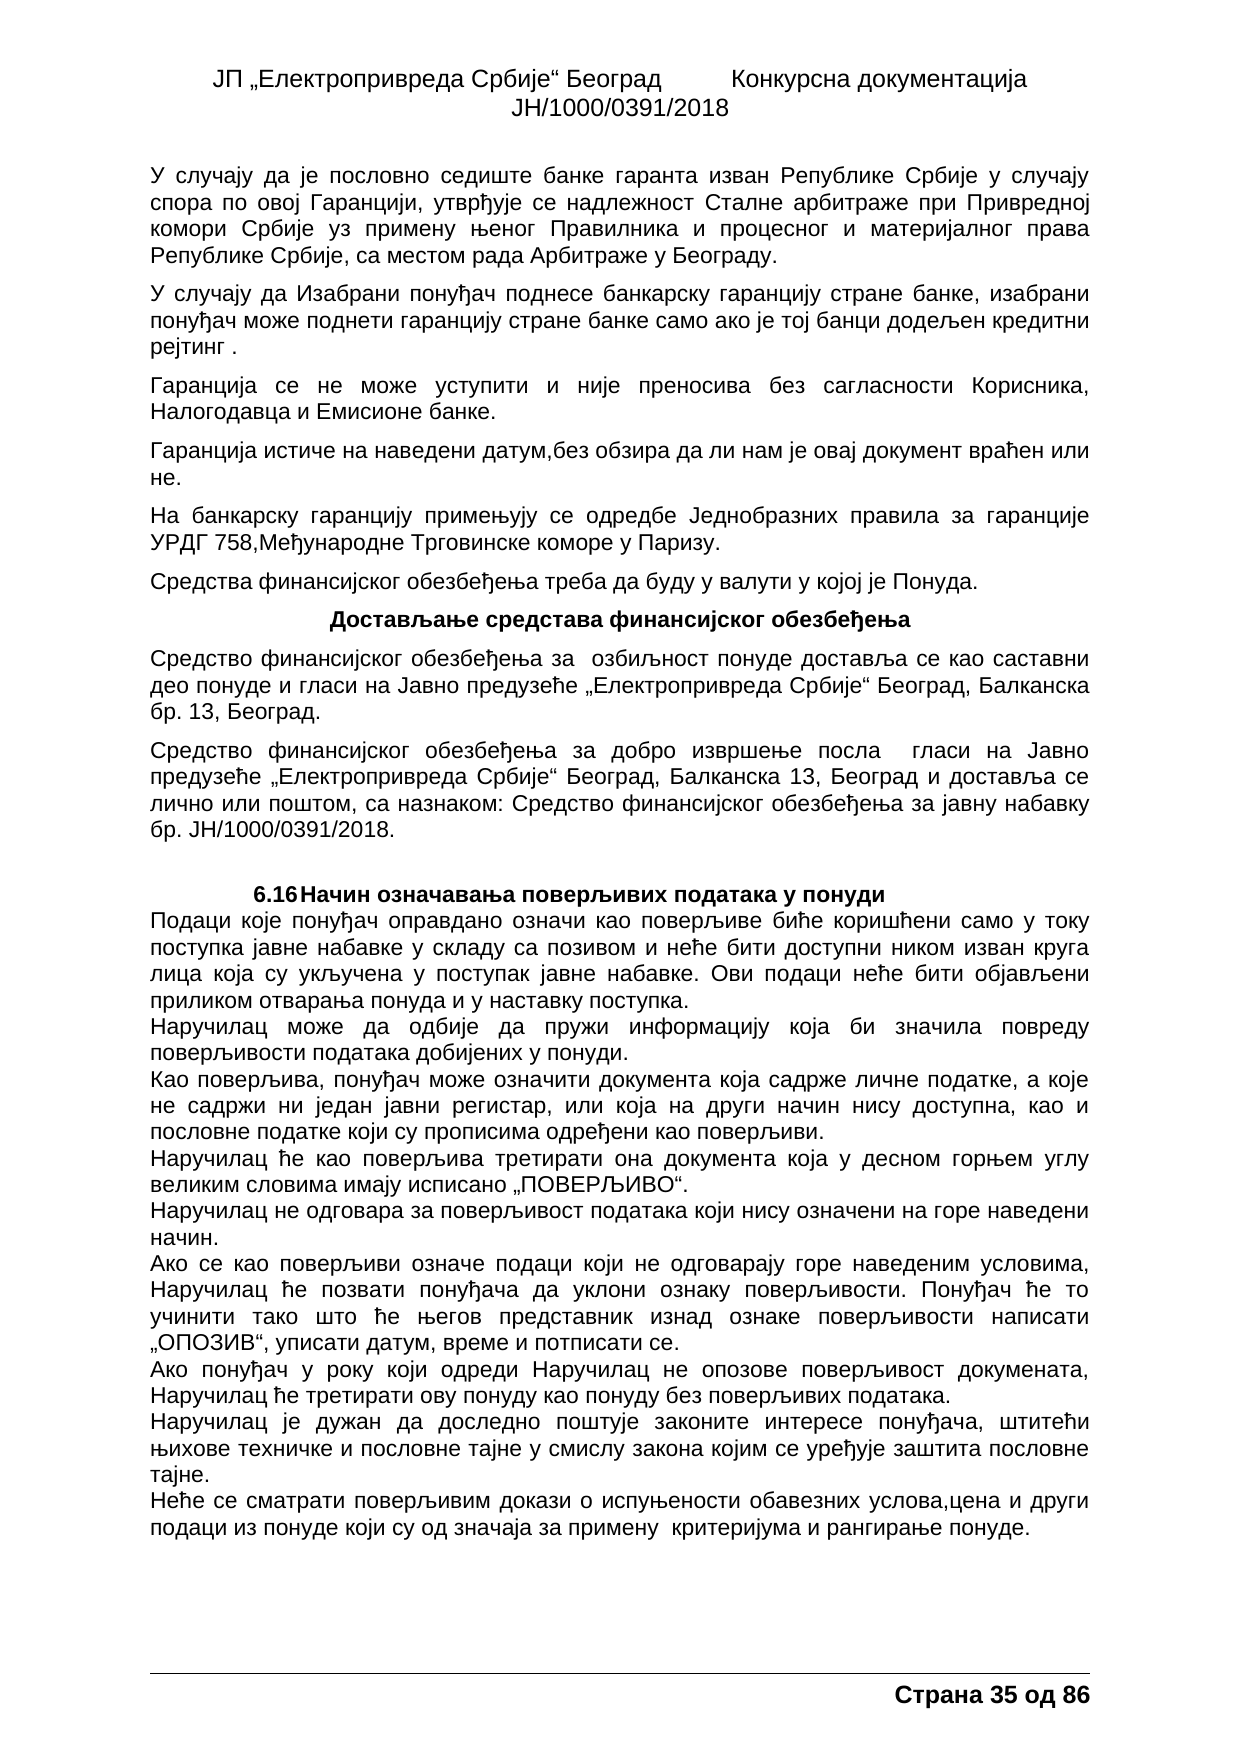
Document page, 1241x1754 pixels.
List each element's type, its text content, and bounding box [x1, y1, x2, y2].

text Наручилац је дужан да доследно поштује законите интересе понуђача, штитећи њихове техничке и пословне тајне у смислу закона којим се уређује заштита пословне тајне. [150, 1408, 1090, 1487]
text Средство финансијског обезбеђења за добро извршење посла гласи на Јавно предузеће „Електропривреда Србије“ Београд, Балканска 13, Београд и доставља се лично или поштом, са назнаком: Средство финансијског обезбеђења за јавну набавку бр. ЈН/1000/0391/2018. [150, 737, 1090, 842]
text Ако се као поверљиви означе подаци који не одговарају горе наведеним условима, Наручилац ће позвати понуђача да уклони ознаку поверљивости. Понуђач ће то учинити тако што ће његов представник изнад ознаке поверљивости написати „ОПОЗИВ“, уписати датум, време и потписати се. [150, 1250, 1090, 1356]
text Подаци које понуђач оправдано означи као поверљиве биће коришћени само у току поступка јавне набавке у складу са позивом и неће бити доступни ником изван круга лица која су укључена у поступак јавне набавке. Ови подаци неће бити објављени приликом отварања понуда и у наставку поступка. [150, 907, 1090, 1013]
text Ако понуђач у року који одреди Наручилац не опозове поверљивост докумената, Наручилац ће третирати ову понуду као понуду без поверљивих података. [150, 1356, 1090, 1408]
text У случају да Изабрани понуђач поднесе банкарску гаранцију стране банке, изабрани понуђач може поднети гаранцију стране банке само ако је тој банци додељен кредитни рејтинг . [150, 280, 1090, 359]
text Средство финансијског обезбеђења за озбиљност понуде доставља се као саставни део понуде и гласи на Јавно предузеће „Електропривреда Србије“ Београд, Балканска бр. 13, Београд. [150, 645, 1090, 724]
list Начин означавања поверљивих података у понуди [253, 881, 1090, 907]
text Као поверљива, понуђач може означити документа која садрже личне податке, а које не садржи ни један јавни регистар, или која на други начин нису доступна, као и пословне податке који су прописима одређени као поверљиви. [150, 1066, 1090, 1145]
text Наручилац не одговара за поверљивост података који нису означени на горе наведени начин. [150, 1197, 1090, 1250]
text Достављање средстава финансијског обезбеђења [150, 606, 1090, 633]
text Гаранција се не може уступити и није преносива без сагласности Корисника, Налогодавца и Емисионе банке. [150, 372, 1090, 425]
text Средства финансијског обезбеђења треба да буду у валути у којој је Понуда. [150, 568, 1090, 594]
text Наручилац ће као поверљива третирати она документа која у десном горњем углу великим словима имају исписано „ПОВЕРЉИВО“. [150, 1145, 1090, 1197]
text Гаранција истиче на наведени датум,без обзира да ли нам је овај документ враћен или не. [150, 437, 1090, 490]
text Неће се сматрати поверљивим докази о испуњености обавезних услова,цена и други подаци из понуде који су од значаја за примену критеријума и рангирање понуде. [150, 1487, 1090, 1540]
text У случају да је пословно седиште банке гаранта изван Републике Србије у случају спора по овој Гаранцији, утврђује се надлежност Сталне арбитраже при Привредној комори Србије уз примену њеног Правилника и процесног и материјалног права Републике Србије, са местом рада Арбитраже у Београду. [150, 162, 1090, 268]
text На банкарску гаранцију примењују се одредбе Једнобразних правила за гаранције УРДГ 758,Међународне Трговинске коморе у Паризу. [150, 502, 1090, 555]
text Наручилац може да одбије да пружи информацију која би значила повреду поверљивости података добијених у понуди. [150, 1013, 1090, 1066]
